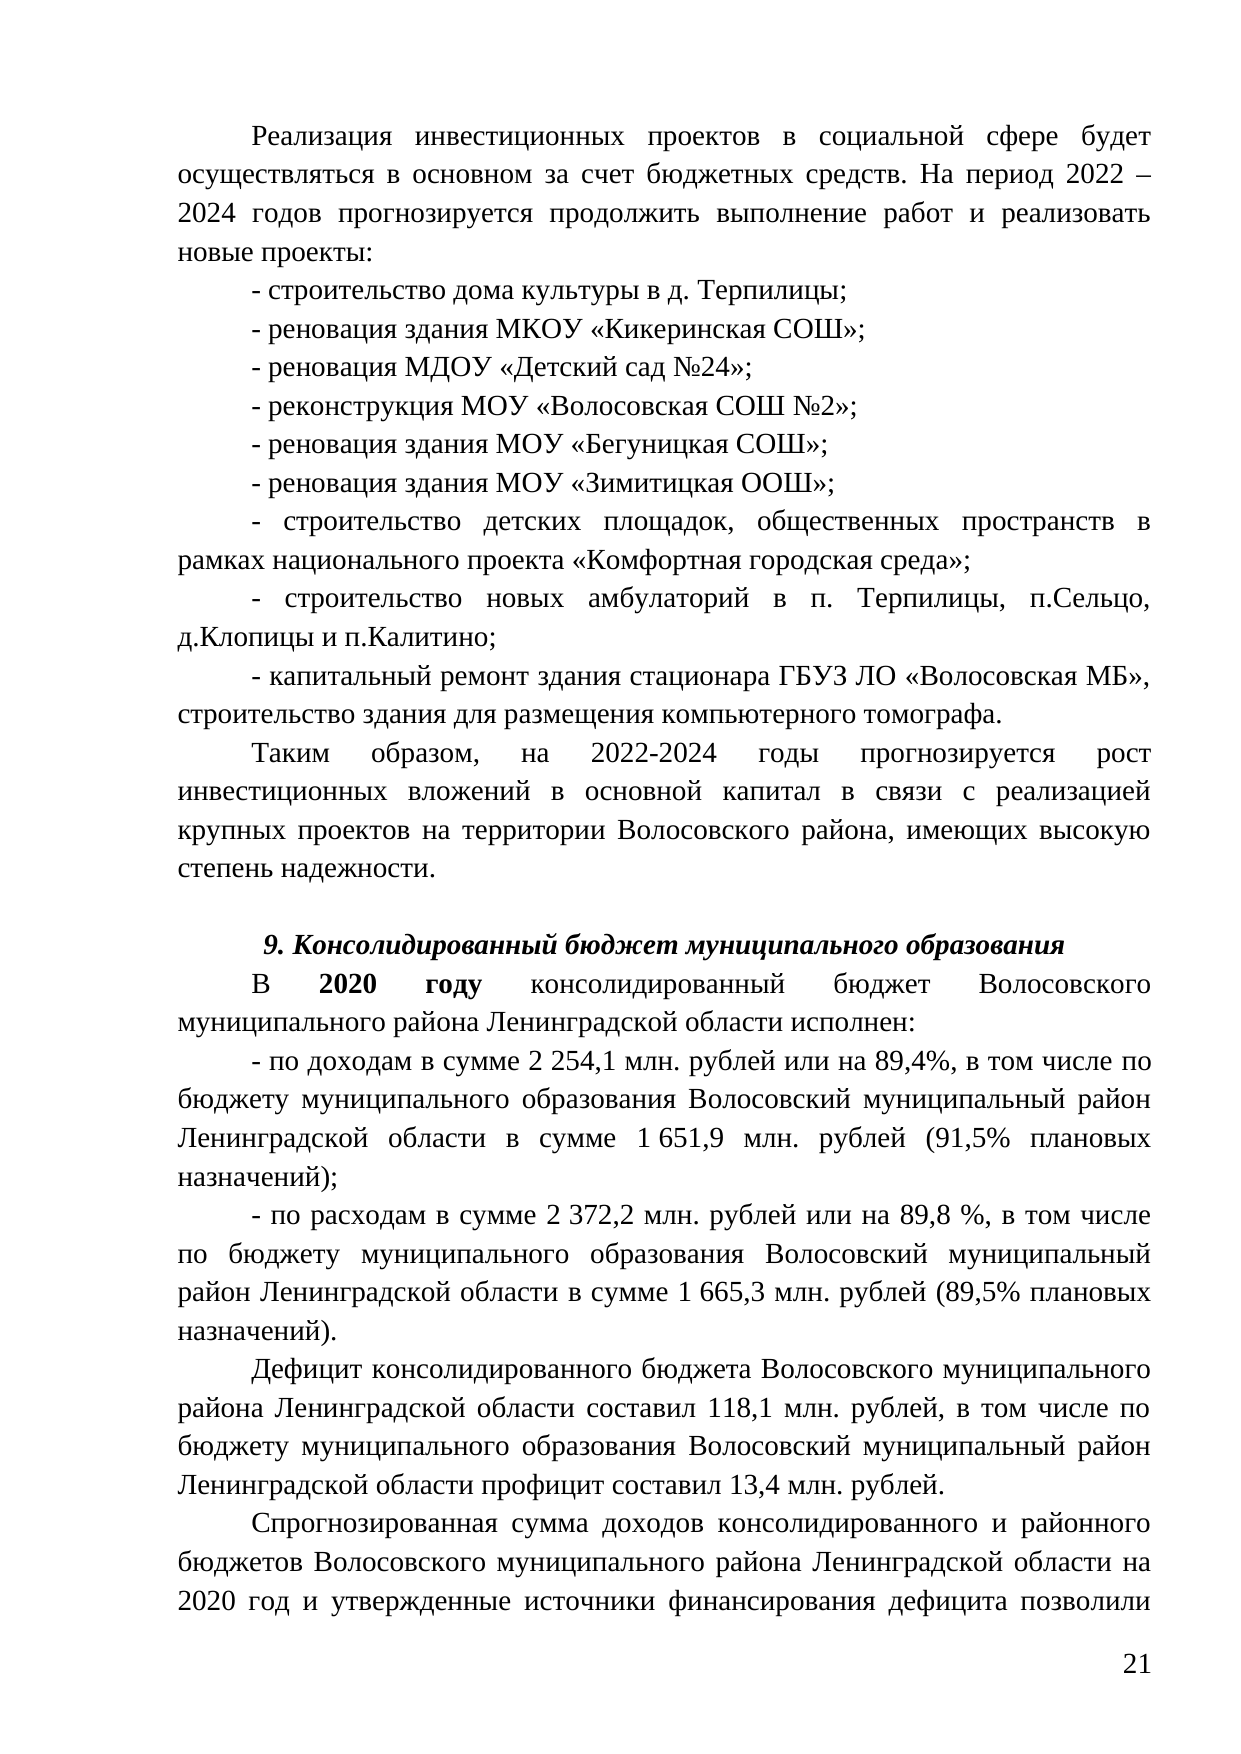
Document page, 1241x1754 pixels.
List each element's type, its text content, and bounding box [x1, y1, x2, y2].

text - реновация здания МОУ «Зимитицкая ООШ»; [177, 465, 1152, 498]
text - строительство новых амбулаторий в п. Терпилицы, п.Сельцо, д.Клопицы и п.Калитино; [177, 581, 1152, 653]
text - реновация МДОУ «Детский сад №24»; [177, 349, 1152, 383]
text - реконструкция МОУ «Волосовская СОШ №2»; [177, 388, 1152, 421]
text - строительство дома культуры в д. Терпилицы; [177, 272, 1152, 306]
text 9. Консолидированный бюджет муниципального образования [177, 927, 1152, 961]
text Дефицит консолидированного бюджета Волосовского муниципального района Ленинградской области составил 118,1 млн. рублей, в том числе по бюджету муниципального образования Волосовский муниципальный район Ленинградской области профицит составил 13,4 млн. рублей. [177, 1351, 1152, 1501]
text - реновация здания МОУ «Бегуницкая СОШ»; [177, 426, 1152, 460]
text Таким образом, на 2022-2024 годы прогнозируется рост инвестиционных вложений в основной капитал в связи с реализацией крупных проектов на территории Волосовского района, имеющих высокую степень надежности. [177, 735, 1152, 884]
text Реализация инвестиционных проектов в социальной сфере будет осуществляться в основном за счет бюджетных средств. На период 2022 – 2024 годов прогнозируется продолжить выполнение работ и реализовать новые проекты: [177, 118, 1152, 267]
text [177, 1506, 1152, 1616]
text - по расходам в сумме 2 372,2 млн. рублей или на 89,8 %, в том числе по бюджету муниципального образования Волосовский муниципальный район Ленинградской области в сумме 1 665,3 млн. рублей (89,5% плановых назначений). [177, 1197, 1152, 1346]
text - реновация здания МКОУ «Кикеринская СОШ»; [177, 311, 1152, 344]
text - капитальный ремонт здания стационара ГБУЗ ЛО «Волосовская МБ», строительство здания для размещения компьютерного томографа. [177, 658, 1152, 730]
text - по доходам в сумме 2 254,1 млн. рублей или на 89,4%, в том числе по бюджету муниципального образования Волосовский муниципальный район Ленинградской области в сумме 1 651,9 млн. рублей (91,5% плановых назначений); [177, 1043, 1152, 1192]
text - строительство детских площадок, общественных пространств в рамках национального проекта «Комфортная городская среда»; [177, 503, 1152, 576]
text В 2020 году консолидированный бюджет Волосовского муниципального района Ленинградской области исполнен: [177, 966, 1152, 1038]
